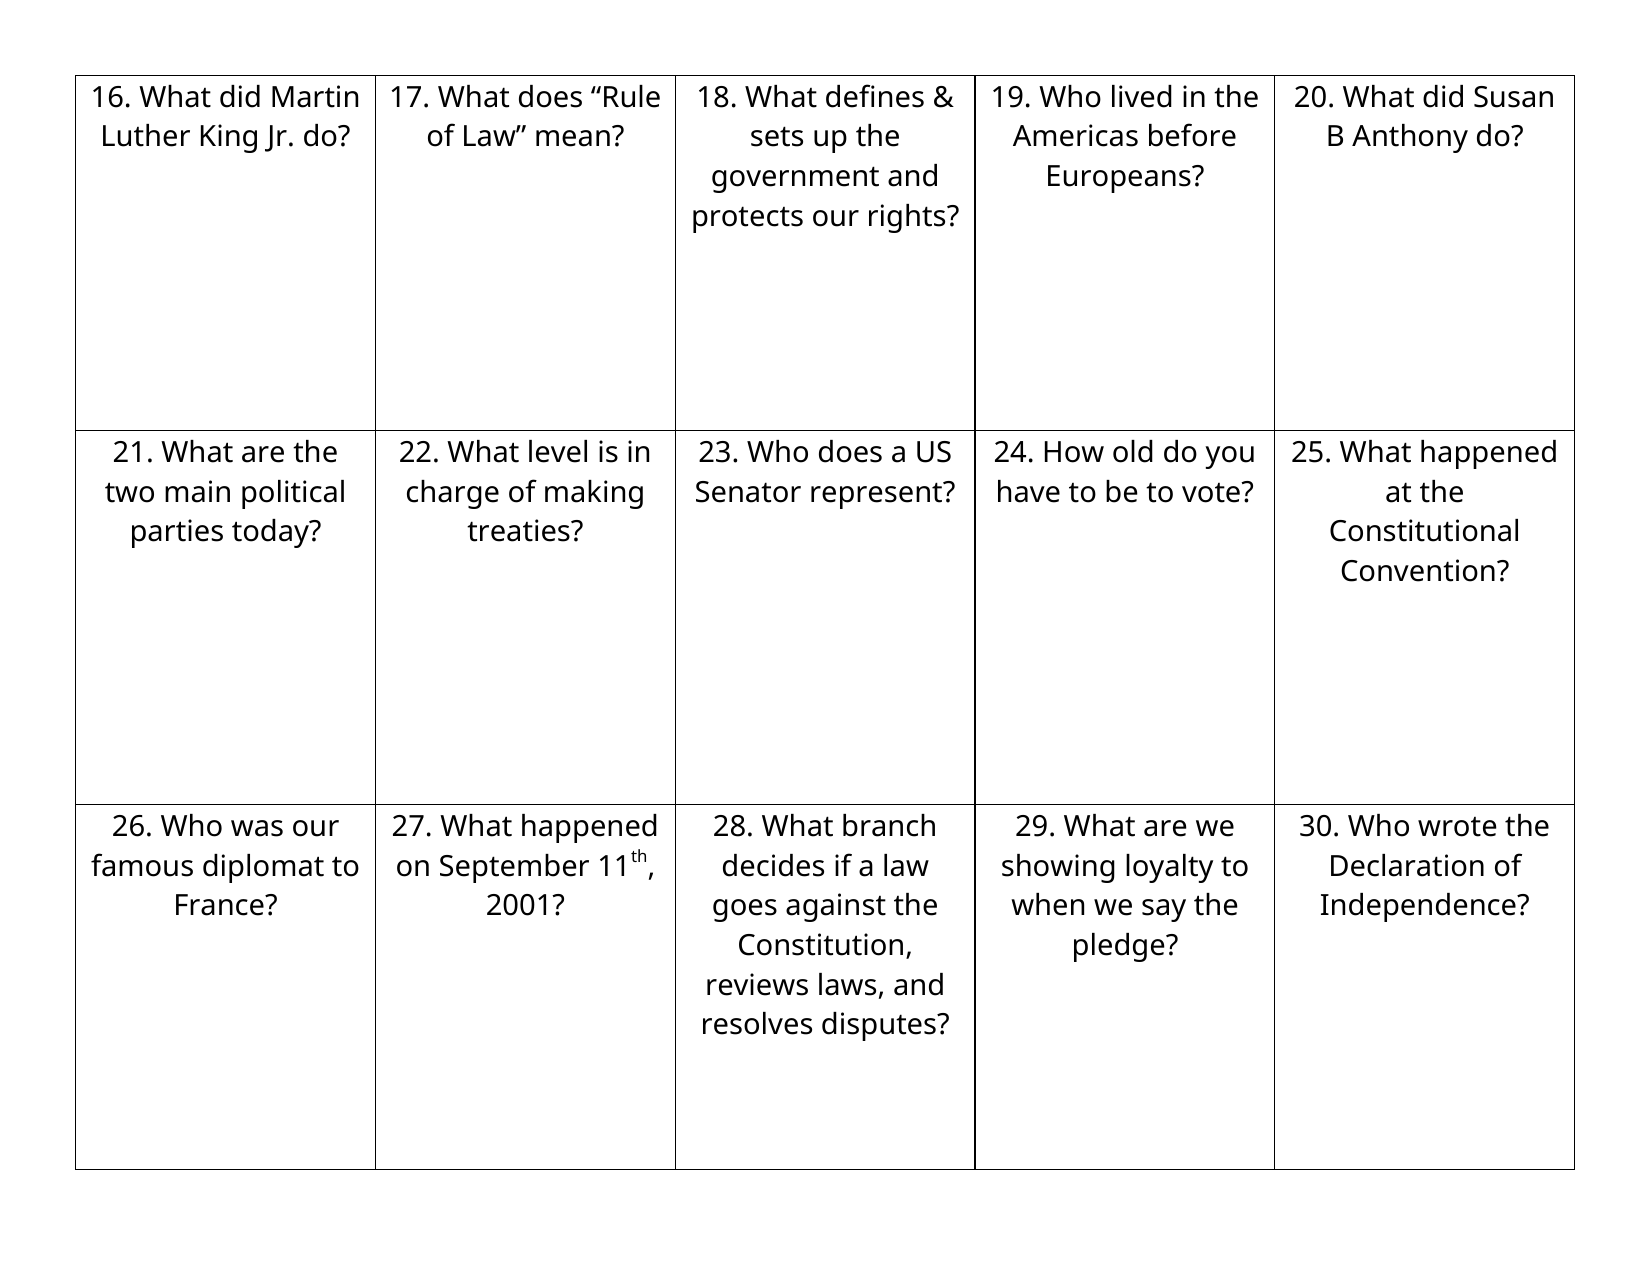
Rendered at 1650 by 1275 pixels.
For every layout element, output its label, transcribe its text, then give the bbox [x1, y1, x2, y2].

table_cell 25. What happened at the Constitutional Convention? [1275, 431, 1574, 804]
table_cell 16. What did Martin Luther King Jr. do? [76, 76, 375, 430]
table_cell 28. What branch decides if a law goes against the Constitution, reviews laws, and resolves disputes? [676, 805, 974, 1169]
table_cell 20. What did Susan B Anthony do? [1275, 76, 1574, 430]
table_cell 17. What does “Rule of Law” mean? [376, 76, 675, 430]
table_cell 23. Who does a US Senator represent? [676, 431, 974, 804]
table_cell 30. Who wrote the Declaration of Independence? [1275, 805, 1574, 1169]
table_cell 22. What level is in charge of making treaties? [376, 431, 675, 804]
table_cell 19. Who lived in the Americas before Europeans? [976, 76, 1274, 430]
table_cell 24. How old do you have to be to vote? [976, 431, 1274, 804]
table_cell 29. What are we showing loyalty to when we say the pledge? [976, 805, 1274, 1169]
table_cell 27. What happened on September 11th, 2001? [376, 805, 675, 1169]
table_cell 26. Who was our famous diplomat to France? [76, 805, 375, 1169]
table_cell 18. What defines & sets up the government and protects our rights? [676, 76, 974, 430]
table_cell 21. What are the two main political parties today? [76, 431, 375, 804]
